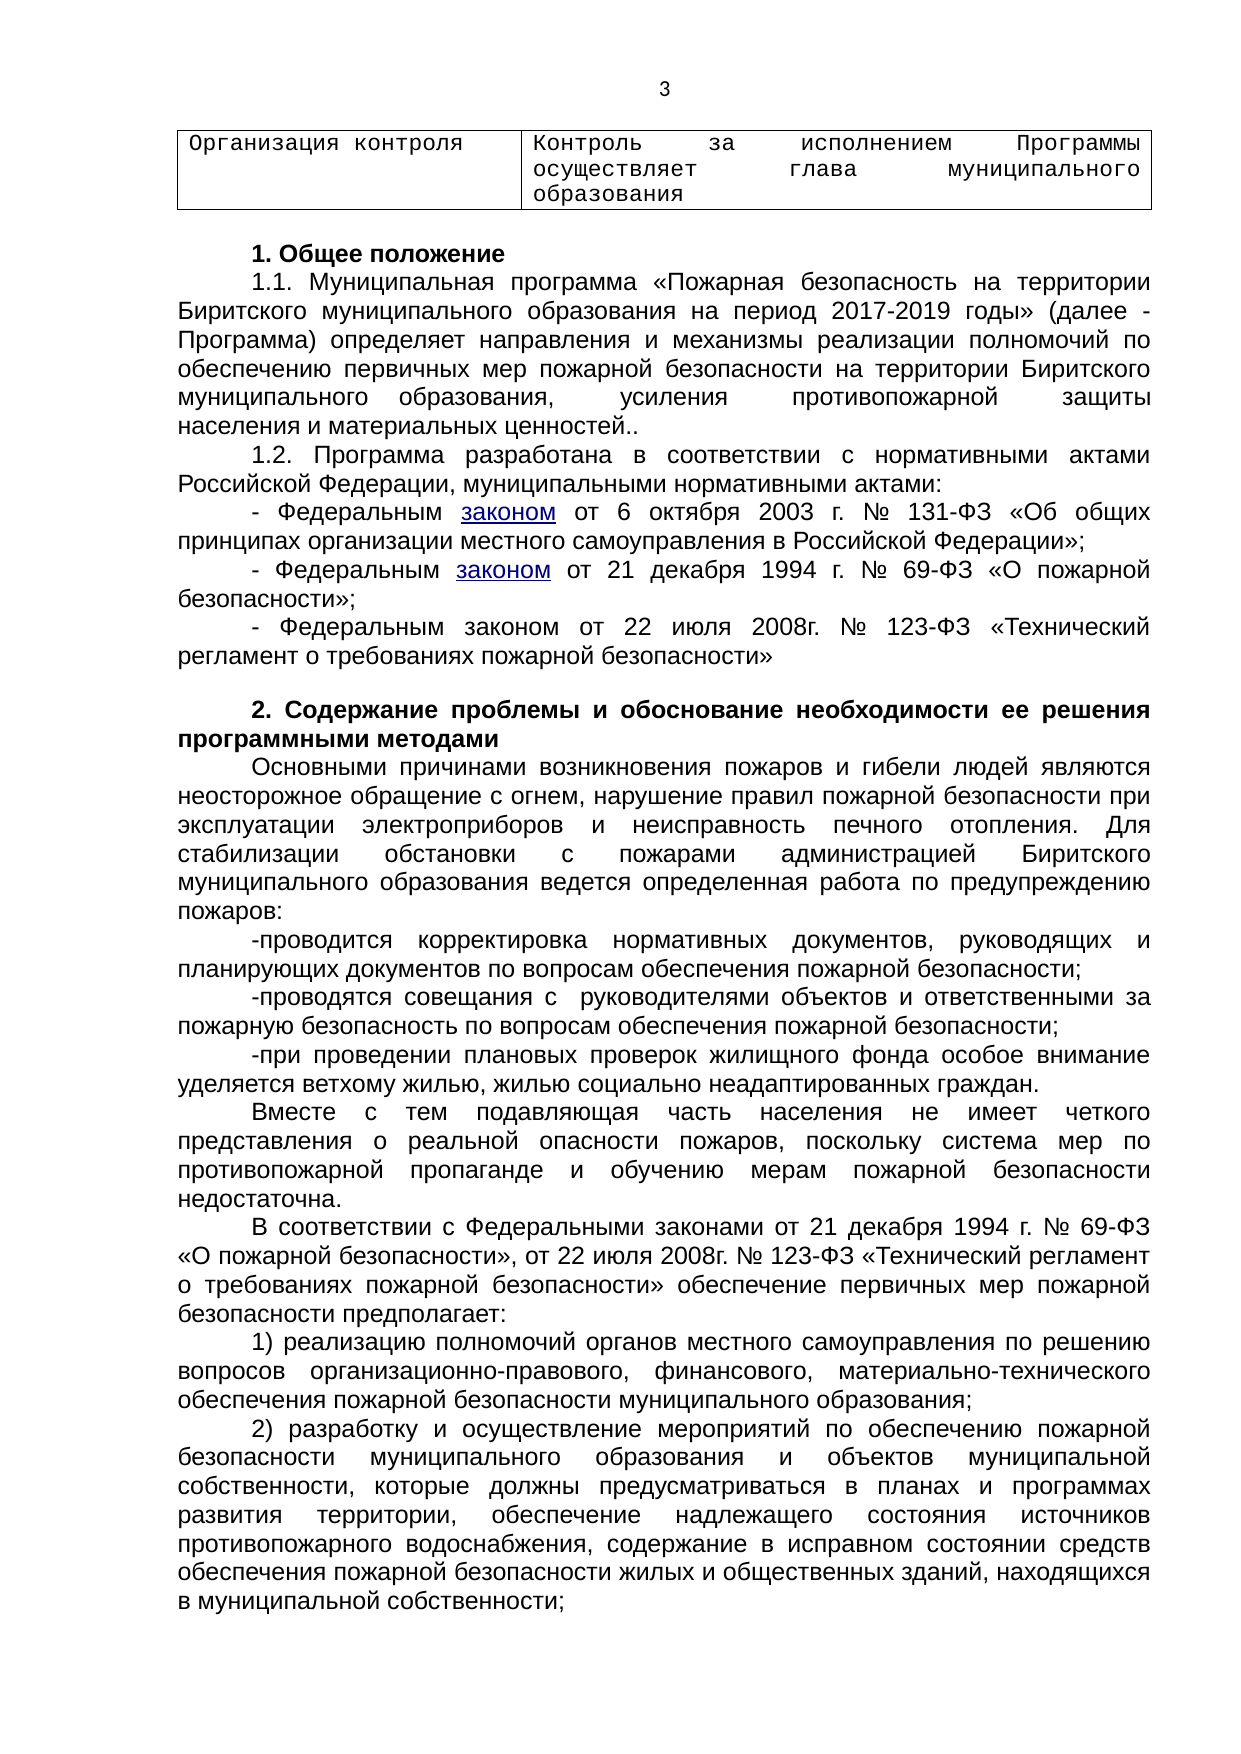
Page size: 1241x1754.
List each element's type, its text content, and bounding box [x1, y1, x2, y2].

text 1.1. Муниципальная программа «Пожарная безопасность на территории Биритского муниципального образования на период 2017-2019 годы» (далее - Программа) определяет направления и механизмы реализации полномочий по обеспечению первичных мер пожарной безопасности на территории Биритского муниципального образования, усиления противопожарной защиты населения и материальных ценностей.. [177, 267, 1152, 440]
text 1) реализацию полномочий органов местного самоуправления по решению вопросов организационно-правового, финансового, материально-технического обеспечения пожарной безопасности муниципального образования; [177, 1327, 1152, 1413]
text - Федеральным законом от 21 декабря 1994 г. № 69-ФЗ «О пожарной безопасности»; [177, 555, 1152, 612]
text - Федеральным законом от 22 июля 2008г. № 123-ФЗ «Технический регламент о требованиях пожарной безопасности» [177, 612, 1152, 670]
text 2) разработку и осуществление мероприятий по обеспечению пожарной безопасности муниципального образования и объектов муниципальной собственности, которые должны предусматриваться в планах и программах развития территории, обеспечение надлежащего состояния источников противопожарного водоснабжения, содержание в исправном состоянии средств обеспечения пожарной безопасности жилых и общественных зданий, находящихся в муниципальной собственности; [177, 1413, 1152, 1615]
text 1. Общее положение [177, 238, 1152, 267]
text -проводится корректировка нормативных документов, руководящих и планирующих документов по вопросам обеспечения пожарной безопасности; [177, 925, 1152, 982]
table_cell Организация контроля [178, 131, 521, 209]
text 1.2. Программа разработана в соответствии с нормативными актами Российской Федерации, муниципальными нормативными актами: [177, 440, 1152, 497]
text - Федеральным законом от 6 октября 2003 г. № 131-ФЗ «Об общих принципах организации местного самоуправления в Российской Федерации»; [177, 497, 1152, 555]
text В соответствии с Федеральными законами от 21 декабря 1994 г. № 69-ФЗ «О пожарной безопасности», от 22 июля 2008г. № 123-ФЗ «Технический регламент о требованиях пожарной безопасности» обеспечение первичных мер пожарной безопасности предполагает: [177, 1212, 1152, 1327]
table_cell Контроль за исполнением Программы осуществляет глава муниципального образования [522, 131, 1151, 209]
text -проводятся совещания с руководителями объектов и ответственными за пожарную безопасность по вопросам обеспечения пожарной безопасности; [177, 982, 1152, 1040]
text Основными причинами возникновения пожаров и гибели людей являются неосторожное обращение с огнем, нарушение правил пожарной безопасности при эксплуатации электроприборов и неисправность печного отопления. Для стабилизации обстановки с пожарами администрацией Биритского муниципального образования ведется определенная работа по предупреждению пожаров: [177, 752, 1152, 925]
text -при проведении плановых проверок жилищного фонда особое внимание уделяется ветхому жилью, жилью социально неадаптированных граждан. [177, 1040, 1152, 1097]
text Вместе с тем подавляющая часть населения не имеет четкого представления о реальной опасности пожаров, поскольку система мер по противопожарной пропаганде и обучению мерам пожарной безопасности недостаточна. [177, 1097, 1152, 1212]
text 2. Содержание проблемы и обоснование необходимости ее решения программными методами [177, 695, 1152, 752]
